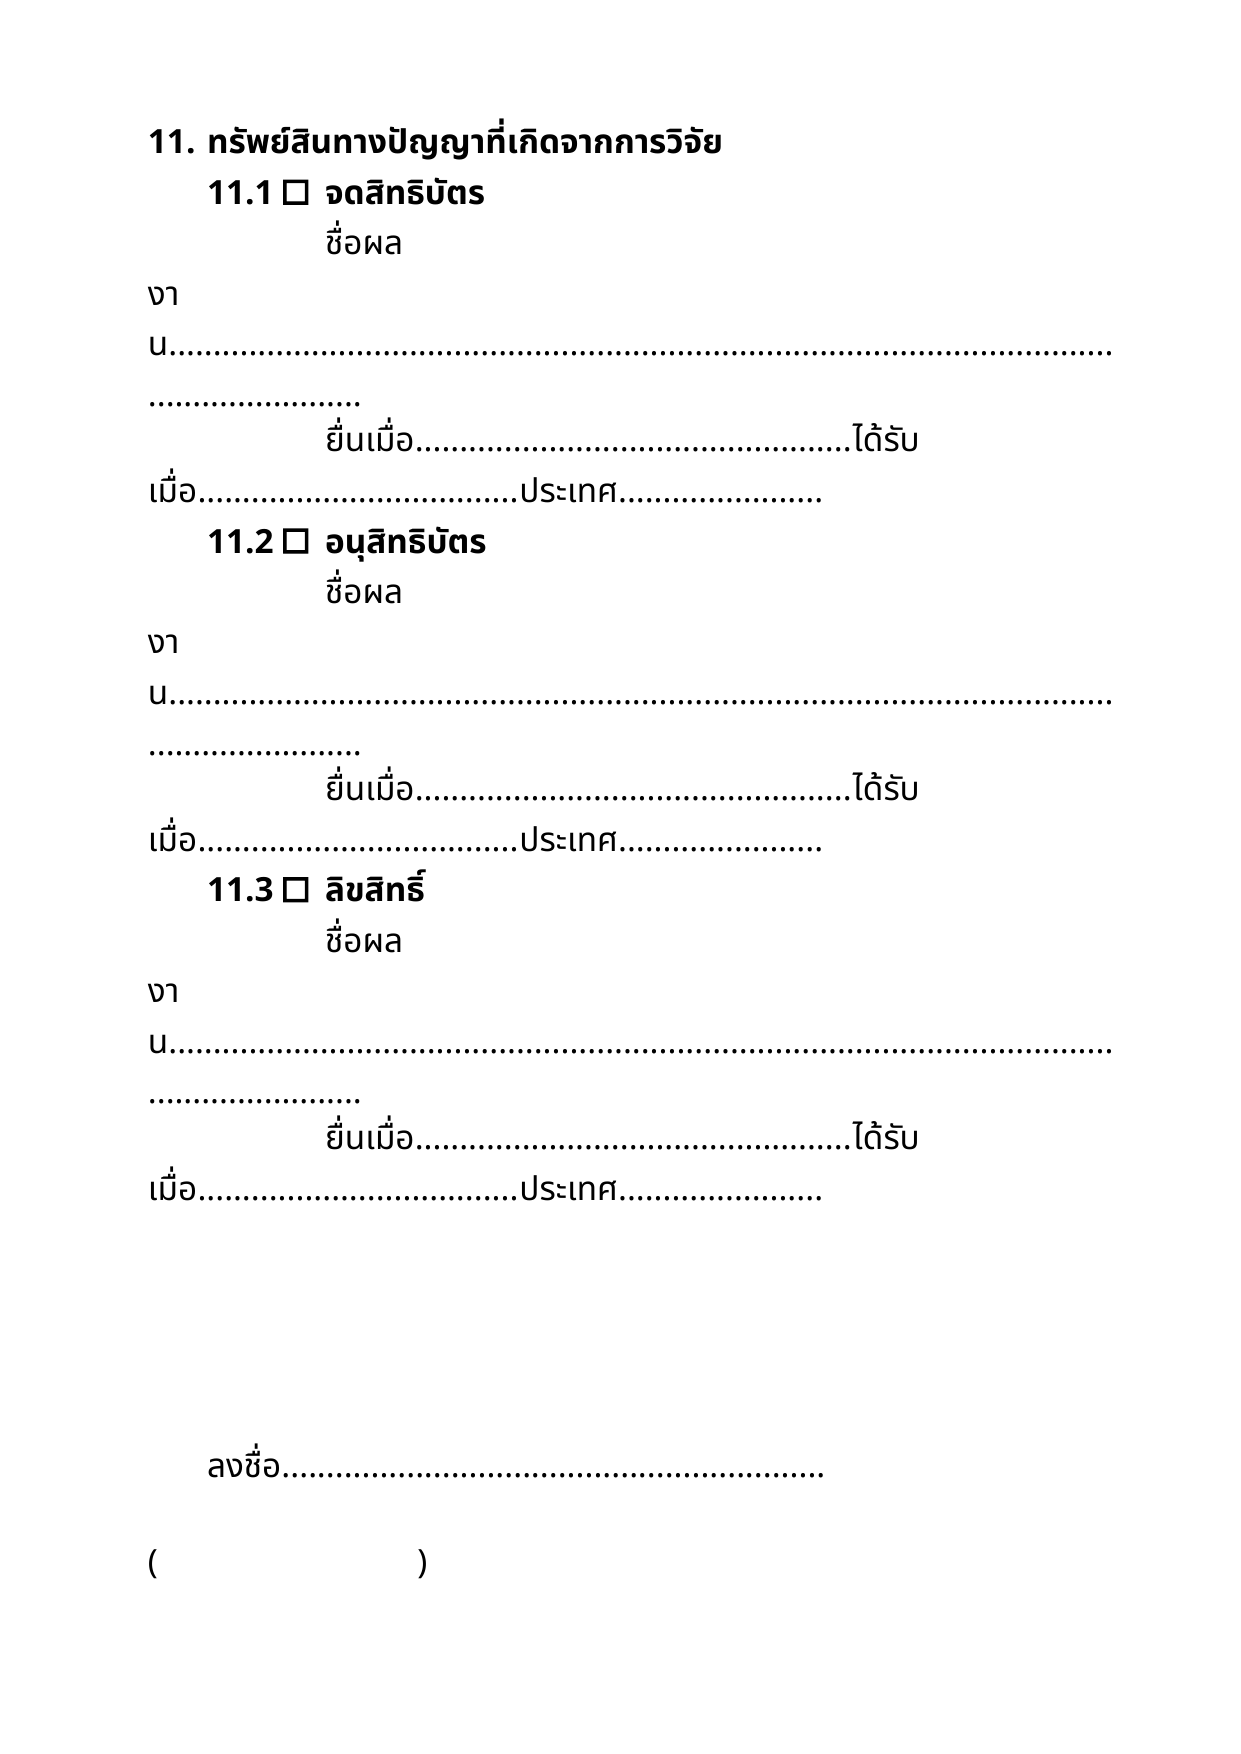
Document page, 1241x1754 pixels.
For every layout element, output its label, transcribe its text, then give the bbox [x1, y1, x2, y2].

text 11. ทรัพย์สินทางปัญญาที่เกิดจากการวิจัย [148, 118, 1122, 169]
text ลงชื่อ............................................................. [148, 1397, 1122, 1493]
text ชื่อผลงาน.................................................................................................................................. [148, 219, 1122, 416]
text ยื่นเมื่อ.................................................ได้รับเมื่อ....................................ประเทศ....................... [148, 765, 1122, 866]
text ชื่อผลงาน.................................................................................................................................. [148, 917, 1122, 1114]
text 11.1 จดสิทธิบัตร [148, 169, 1122, 219]
text ยื่นเมื่อ.................................................ได้รับเมื่อ....................................ประเทศ....................... [148, 416, 1122, 517]
text 11.3 ลิขสิทธิ์ [148, 866, 1122, 917]
text 11.2 อนุสิทธิบัตร [148, 517, 1122, 568]
text ชื่อผลงาน.................................................................................................................................. [148, 568, 1122, 765]
text ( ) [148, 1493, 1122, 1583]
text ยื่นเมื่อ.................................................ได้รับเมื่อ....................................ประเทศ....................... [148, 1114, 1122, 1215]
